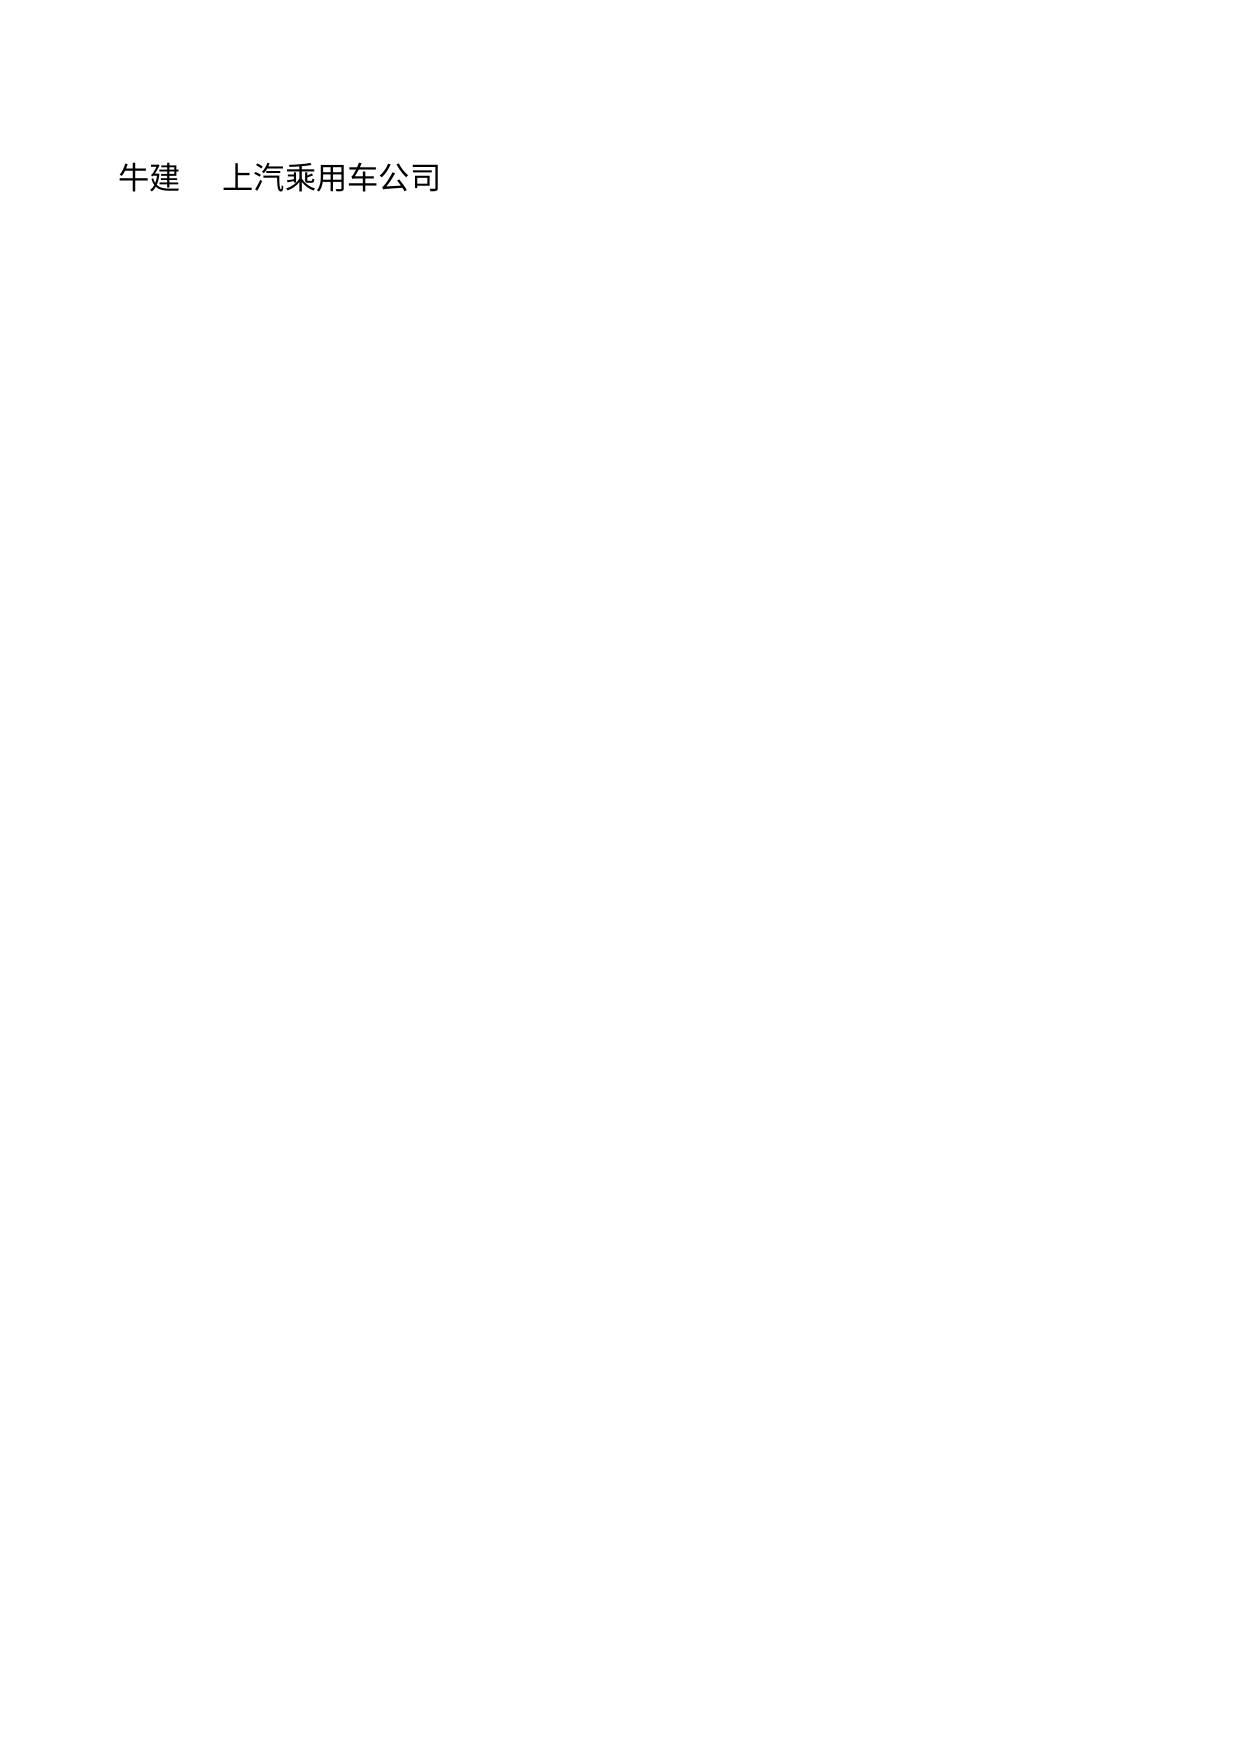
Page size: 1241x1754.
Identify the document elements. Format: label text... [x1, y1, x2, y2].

text 牛建 上汽乘用车公司 [118, 133, 1122, 218]
